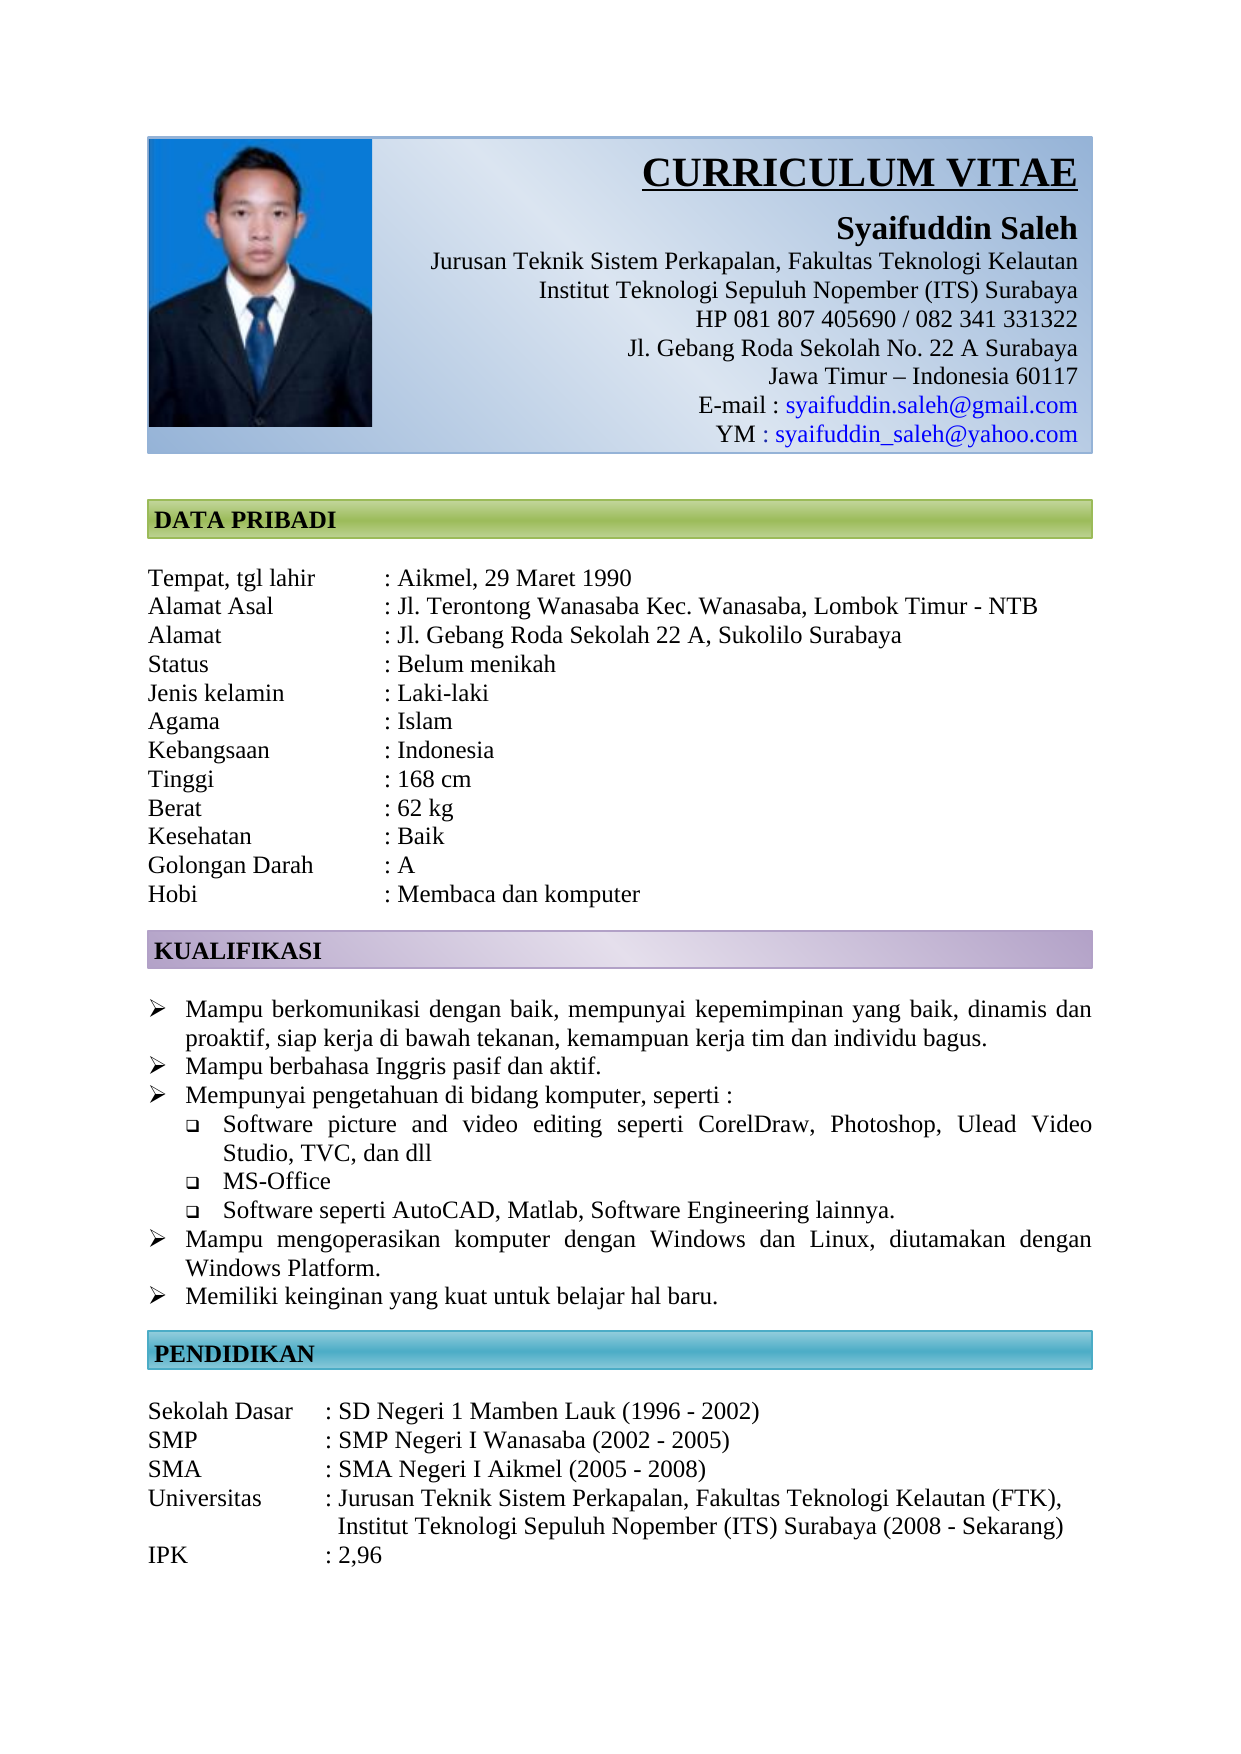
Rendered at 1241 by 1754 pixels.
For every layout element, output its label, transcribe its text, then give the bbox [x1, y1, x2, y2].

subtitle Syaifuddin Saleh [373, 208, 1078, 246]
list Software picture and video editing seperti CorelDraw, Photoshop, Ulead Video Studio, TVC, dan dll [185, 1109, 1092, 1166]
list MS-Office [185, 1166, 1092, 1195]
list Mampu berbahasa Inggris pasif dan aktif. [148, 1051, 1092, 1080]
text Hobi : Membaca dan komputer [148, 879, 1092, 908]
text HP 081 807 405690 / 082 341 331322 [373, 304, 1078, 333]
text Berat : 62 kg [148, 793, 1092, 821]
text Universitas : Jurusan Teknik Sistem Perkapalan, Fakultas Teknologi Kelautan (FTK), [148, 1483, 1092, 1511]
text Kesehatan : Baik [148, 821, 1092, 850]
text Sekolah Dasar : SD Negeri 1 Mamben Lauk (1996 - 2002) [148, 1396, 1092, 1425]
list Memiliki keinginan yang kuat untuk belajar hal baru. [148, 1281, 1092, 1310]
subtitle KUALIFIKASI [148, 936, 1092, 965]
text Alamat : Jl. Gebang Roda Sekolah 22 A, Sukolilo Surabaya [148, 620, 1092, 649]
subtitle DATA PRIBADI [148, 505, 1092, 534]
text Institut Teknologi Sepuluh Nopember (ITS) Surabaya [373, 275, 1078, 304]
list Software seperti AutoCAD, Matlab, Software Engineering lainnya. [185, 1195, 1092, 1224]
text Jenis kelamin : Laki-laki [148, 678, 1092, 706]
picture [148, 139, 373, 427]
text Tempat, tgl lahir : Aikmel, 29 Maret 1990 [148, 563, 1092, 591]
text E-mail : syaifuddin.saleh@gmail.com [373, 390, 1078, 419]
text IPK : 2,96 [148, 1540, 1092, 1569]
text SMP : SMP Negeri I Wanasaba (2002 - 2005) [148, 1425, 1092, 1454]
subtitle PENDIDIKAN [148, 1339, 1092, 1368]
text Kebangsaan : Indonesia [148, 735, 1092, 764]
text SMA : SMA Negeri I Aikmel (2005 - 2008) [148, 1454, 1092, 1483]
text Golongan Darah : A [148, 850, 1092, 879]
text Jurusan Teknik Sistem Perkapalan, Fakultas Teknologi Kelautan [373, 246, 1078, 275]
list Mampu mengoperasikan komputer dengan Windows dan Linux, diutamakan dengan Windows Platform. [148, 1224, 1092, 1281]
text Alamat Asal : Jl. Terontong Wanasaba Kec. Wanasaba, Lombok Timur - NTB [148, 591, 1092, 620]
text Agama : Islam [148, 706, 1092, 735]
list Mempunyai pengetahuan di bidang komputer, seperti : [148, 1080, 1092, 1109]
list Mampu berkomunikasi dengan baik, mempunyai kepemimpinan yang baik, dinamis dan proaktif, siap kerja di bawah tekanan, kemampuan kerja tim dan individu bagus. [148, 994, 1092, 1051]
text Jl. Gebang Roda Sekolah No. 22 A Surabaya [373, 333, 1078, 361]
text Tinggi : 168 cm [148, 764, 1092, 793]
subtitle CURRICULUM VITAE [373, 148, 1078, 196]
text Jawa Timur – Indonesia 60117 [373, 361, 1078, 390]
text Status : Belum menikah [148, 649, 1092, 678]
text Institut Teknologi Sepuluh Nopember (ITS) Surabaya (2008 - Sekarang) [325, 1511, 1092, 1540]
text YM : syaifuddin_saleh@yahoo.com [148, 419, 1078, 448]
